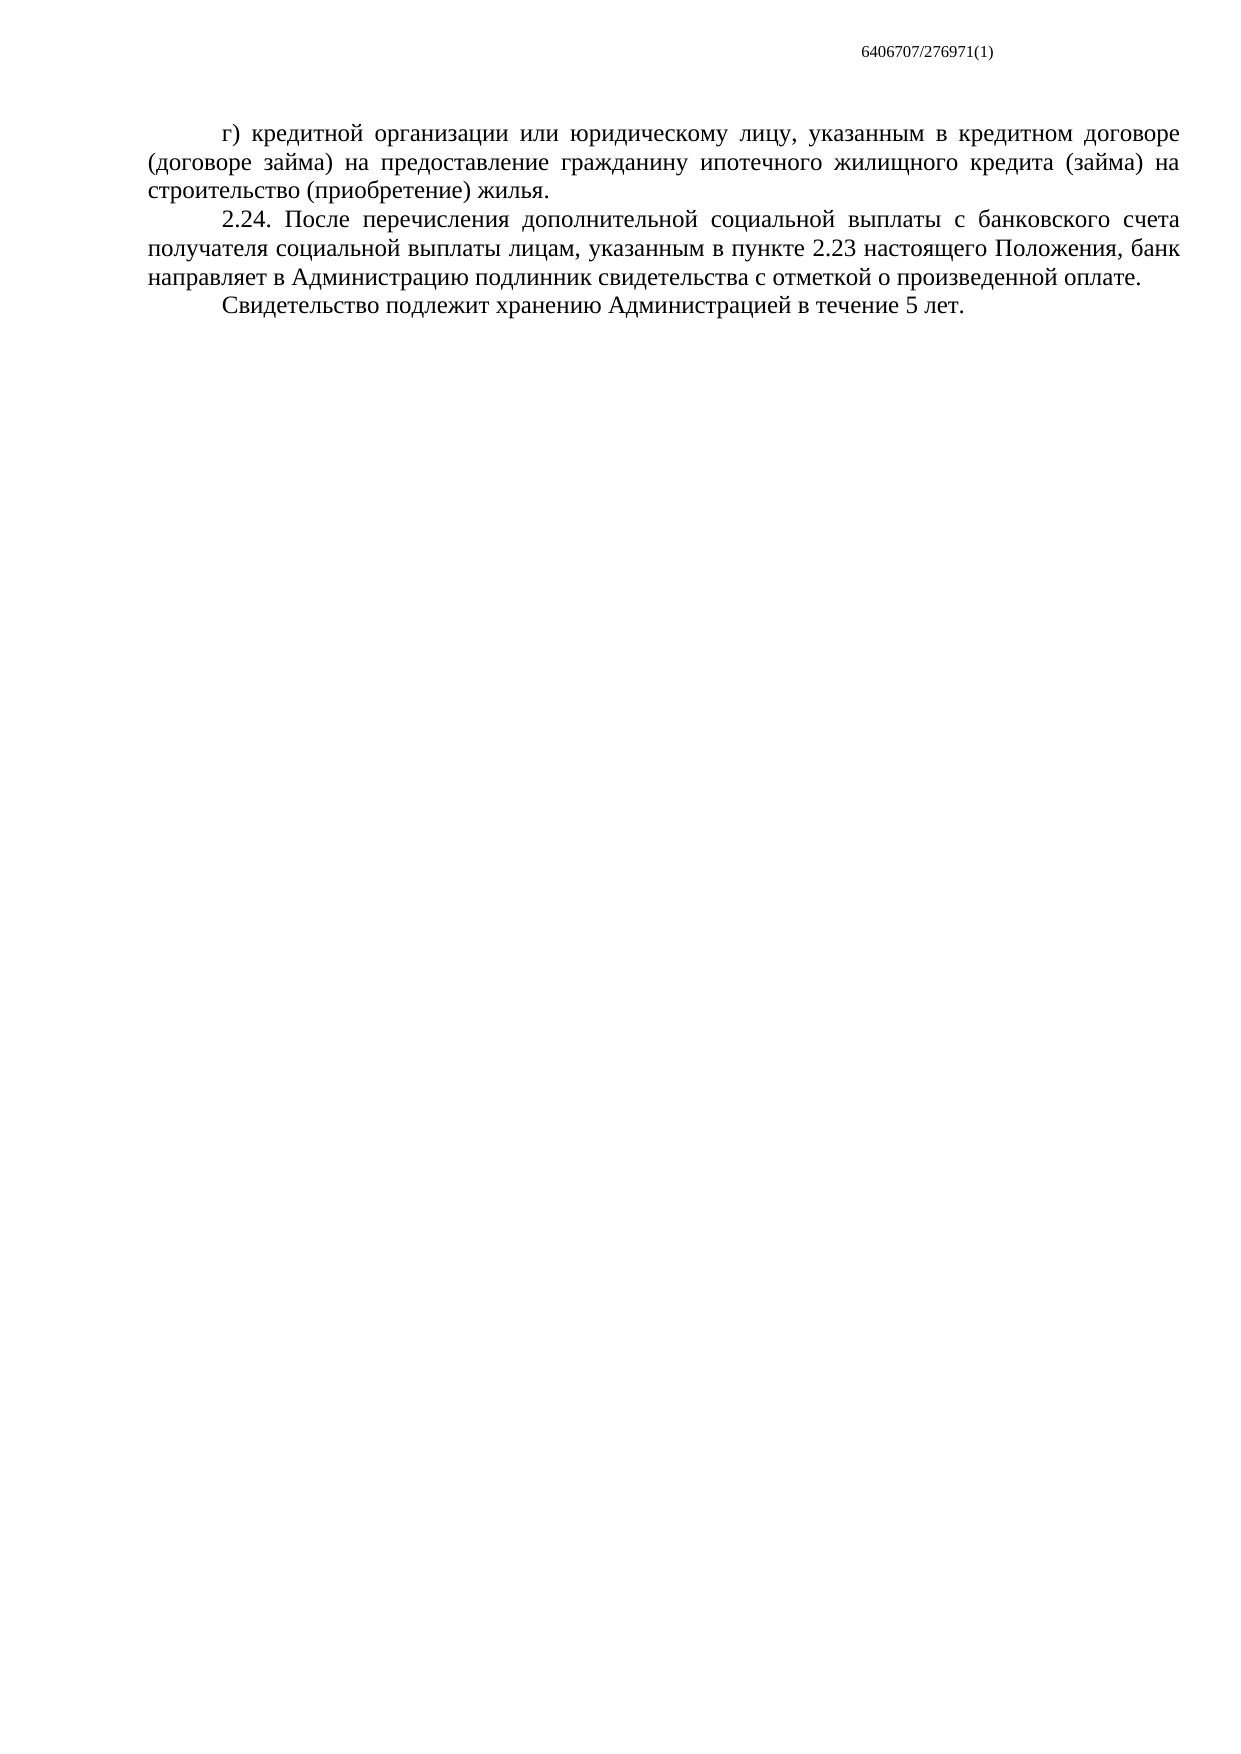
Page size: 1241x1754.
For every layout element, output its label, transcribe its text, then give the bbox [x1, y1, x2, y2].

text Свидетельство подлежит хранению Администрацией в течение 5 лет. [148, 291, 1181, 319]
text 2.24. После перечисления дополнительной социальной выплаты с банковского счета получателя социальной выплаты лицам, указанным в пункте 2.23 настоящего Положения, банк направляет в Администрацию подлинник свидетельства с отметкой о произведенной оплате. [148, 204, 1181, 291]
text г) кредитной организации или юридическому лицу, указанным в кредитном договоре (договоре займа) на предоставление гражданину ипотечного жилищного кредита (займа) на строительство (приобретение) жилья. [148, 118, 1181, 204]
